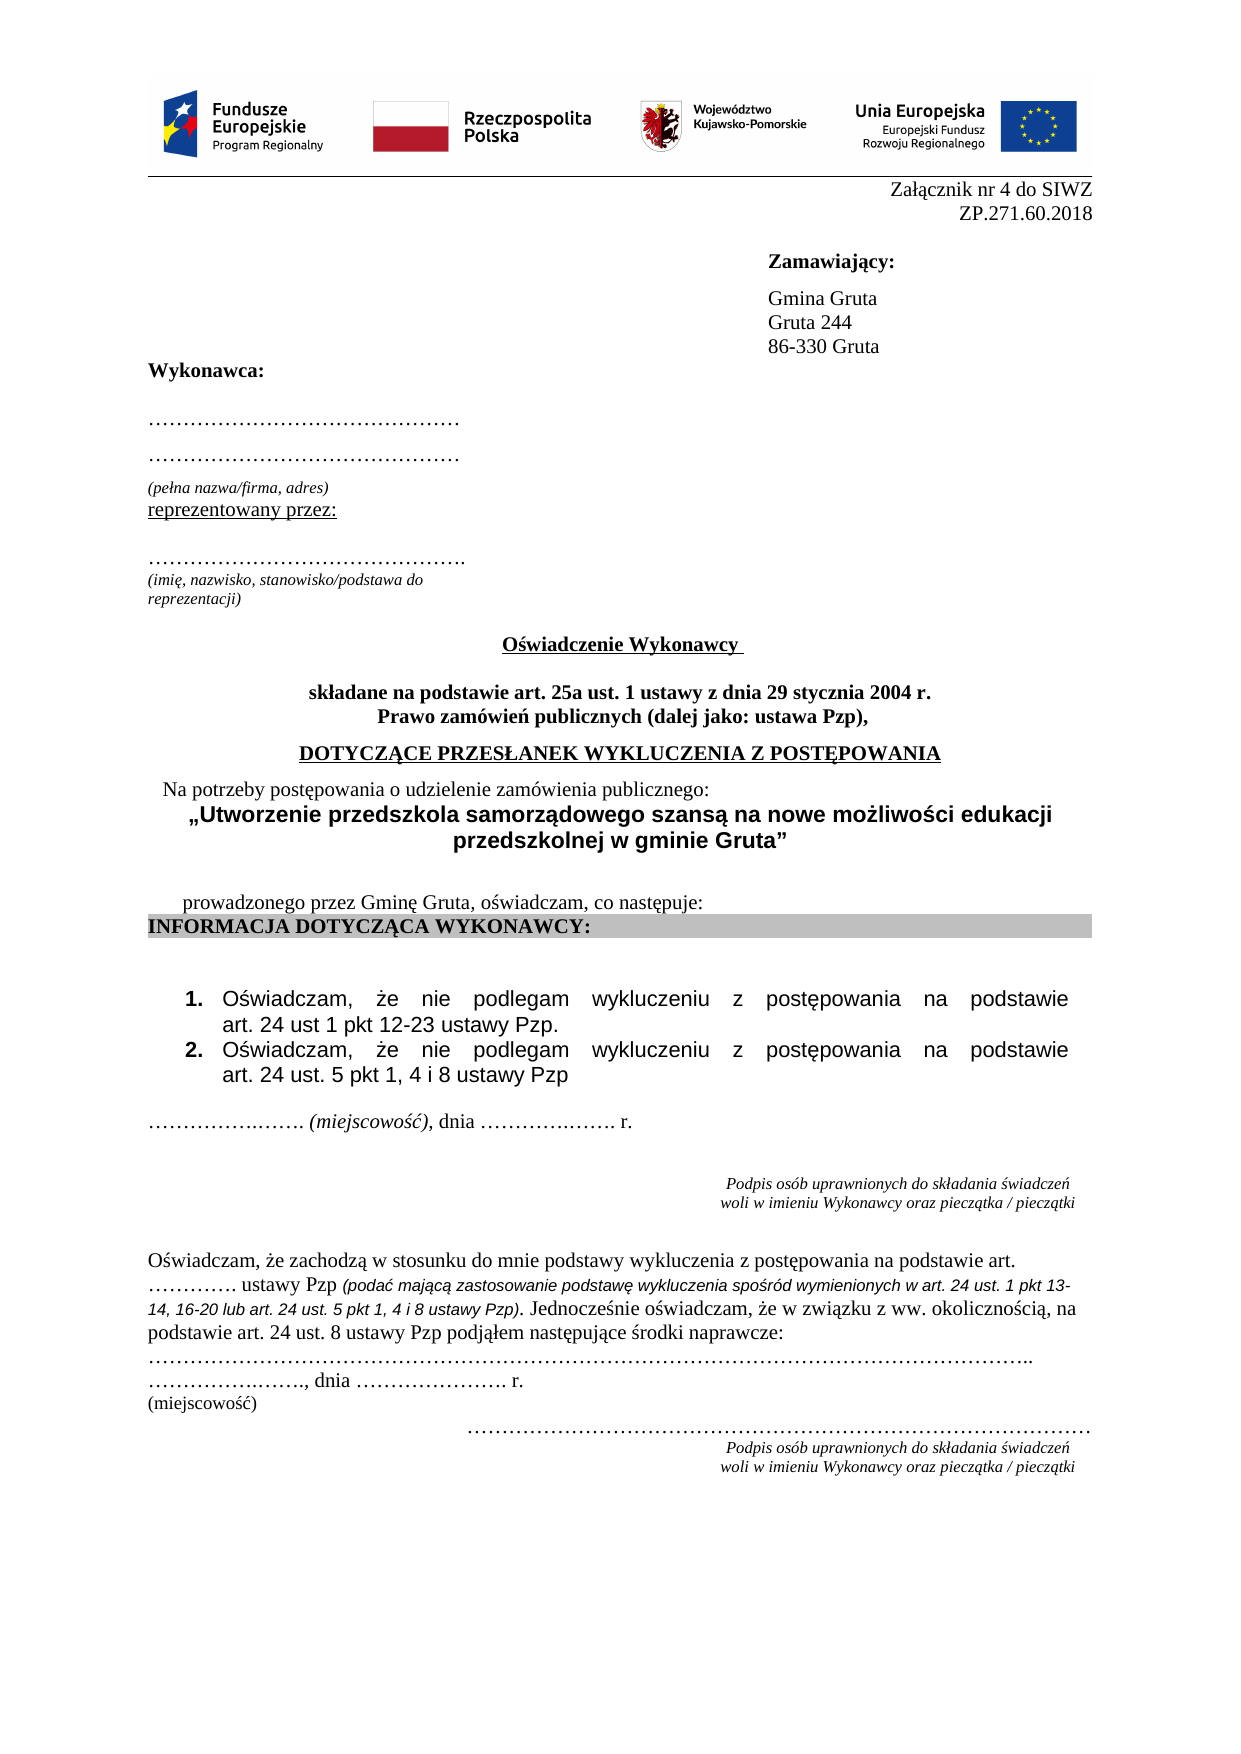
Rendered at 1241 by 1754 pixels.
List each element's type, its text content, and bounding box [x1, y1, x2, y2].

picture [147, 73, 1093, 174]
text (imię, nazwisko, stanowisko/podstawa do reprezentacji) [148, 569, 472, 608]
text Oświadczenie Wykonawcy [148, 632, 1092, 656]
text ………………………………………. [148, 545, 472, 569]
text Gmina Gruta [768, 286, 1092, 309]
text Oświadczam, że zachodzą w stosunku do mnie podstawy wykluczenia z postępowania na podstawie art. …………. ustawy Pzp (podać mającą zastosowanie podstawę wykluczenia spośród wymienionych w art. 24 ust. 1 pkt 13-14, 16-20 lub art. 24 ust. 5 pkt 1, 4 i 8 ustawy Pzp). Jednocześnie oświadczam, że w związku z ww. okolicznością, na podstawie art. 24 ust. 8 ustawy Pzp podjąłem następujące środki naprawcze: ……………………………………………………………………………………………………………….. [148, 1248, 1092, 1368]
text ……………………………………………………………………………… [148, 1414, 1092, 1438]
text „Utworzenie przedszkola samorządowego szansą na nowe możliwości edukacji przedszkolnej w gminie Gruta” [148, 801, 1092, 854]
text ……………………………………………………………………………… [148, 406, 472, 466]
text Podpis osób uprawnionych do składania świadczeń woli w imieniu Wykonawcy oraz pieczątka / pieczątki [710, 1173, 1085, 1212]
text 86-330 Gruta [768, 334, 1092, 358]
text Na potrzeby postępowania o udzielenie zamówienia publicznego: [148, 777, 1092, 801]
text Podpis osób uprawnionych do składania świadczeń woli w imieniu Wykonawcy oraz pieczątka / pieczątki [710, 1438, 1085, 1476]
text składane na podstawie art. 25a ust. 1 ustawy z dnia 29 stycznia 2004 r. [148, 680, 1092, 704]
list Oświadczam, że nie podlegam wykluczeniu z postępowania na podstawie art. 24 ust 1 pkt 12-23 ustawy Pzp. [185, 986, 1092, 1037]
text prowadzonego przez Gminę Gruta, oświadczam, co następuje: [148, 890, 1092, 914]
text Gruta 244 [768, 309, 1092, 334]
text (pełna nazwa/firma, adres) [148, 478, 472, 497]
list Oświadczam, że nie podlegam wykluczeniu z postępowania na podstawie art. 24 ust. 5 pkt 1, 4 i 8 ustawy Pzp [185, 1037, 1092, 1087]
text Załącznik nr 4 do SIWZ [148, 177, 1092, 201]
text (miejscowość) [148, 1392, 1092, 1414]
text …………….……., dnia …………………. r. [148, 1368, 1092, 1392]
text Wykonawca: [148, 358, 1092, 382]
text Zamawiający: [694, 249, 1092, 273]
text INFORMACJA DOTYCZĄCA WYKONAWCY: [148, 914, 1092, 938]
text DOTYCZĄCE PRZESŁANEK WYKLUCZENIA Z POSTĘPOWANIA [148, 741, 1092, 765]
text Prawo zamówień publicznych (dalej jako: ustawa Pzp), [148, 704, 1092, 728]
text reprezentowany przez: [148, 497, 1092, 521]
text ZP.271.60.2018 [148, 201, 1092, 225]
text …………….……. (miejscowość), dnia ………….……. r. [148, 1109, 1092, 1133]
